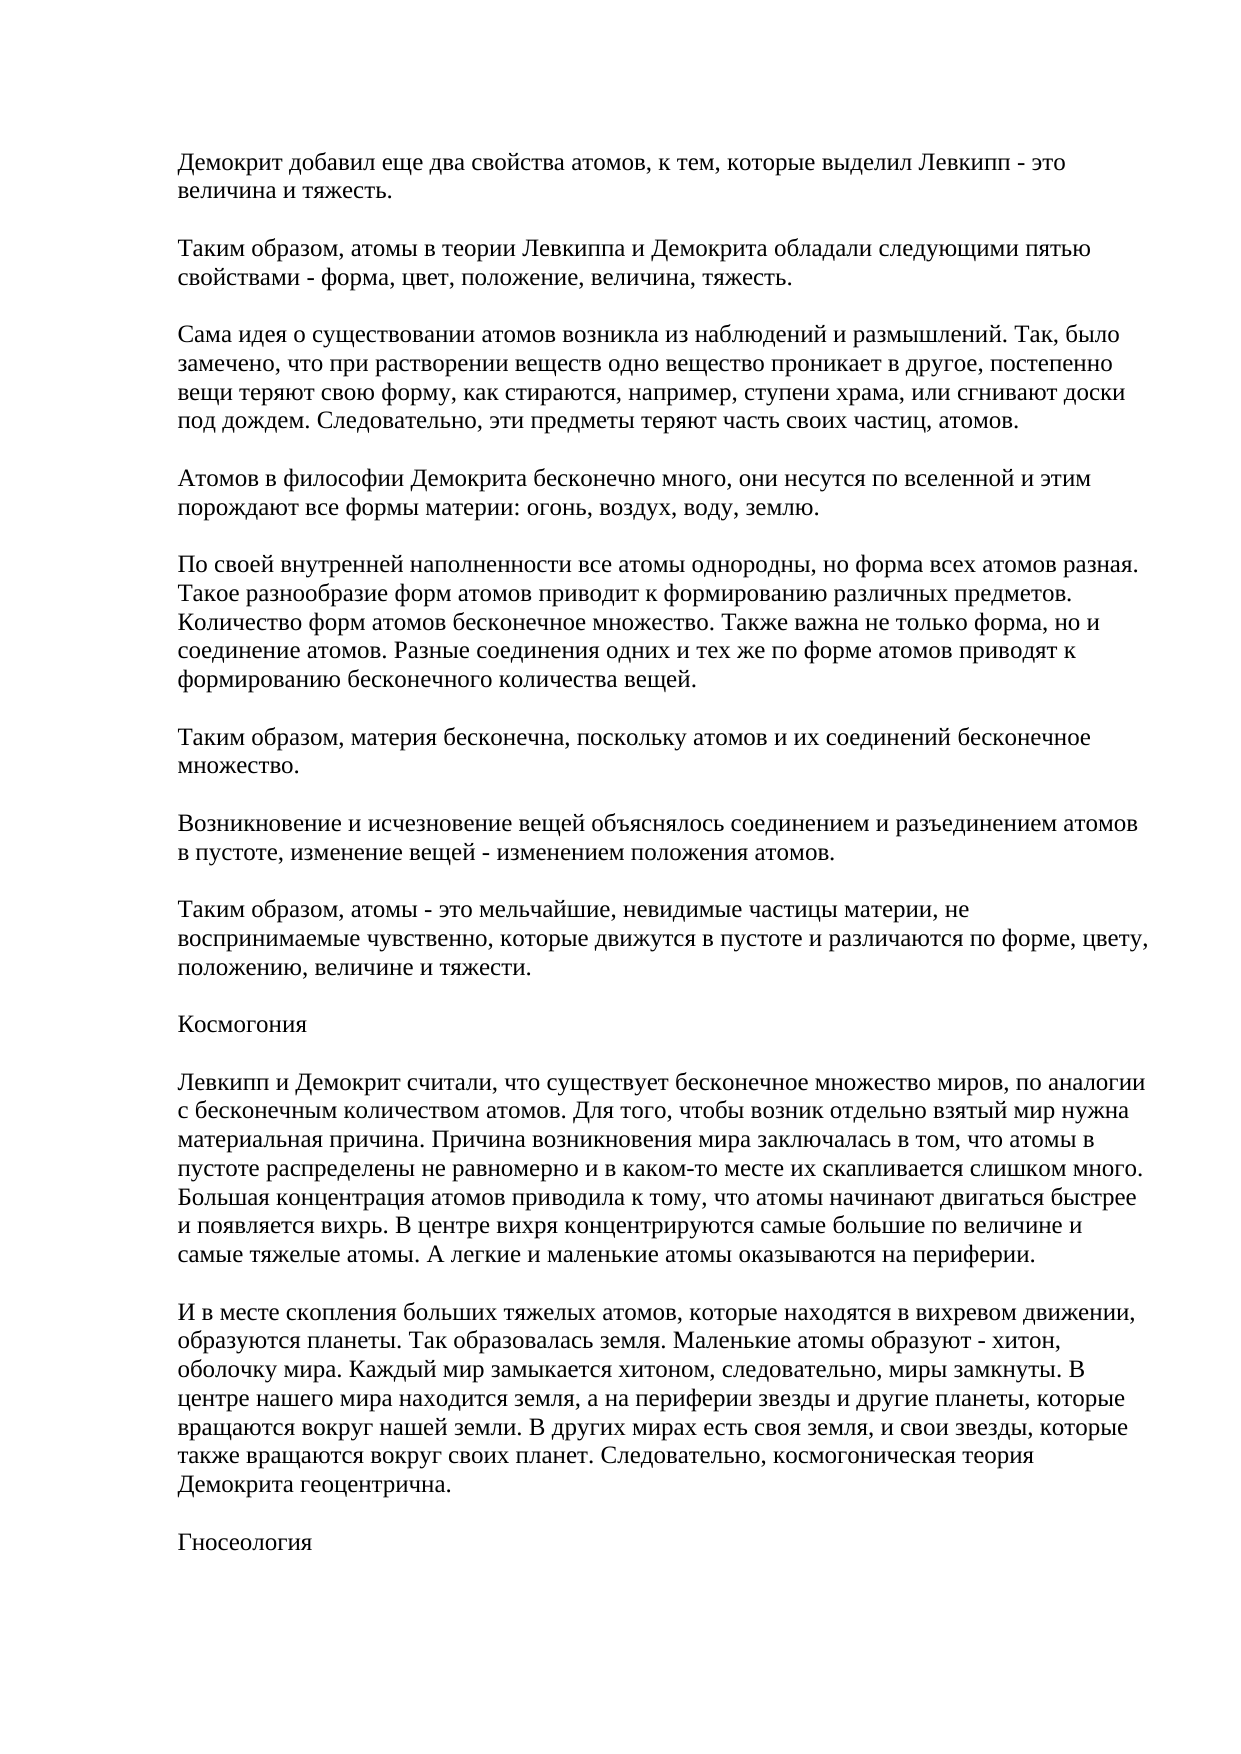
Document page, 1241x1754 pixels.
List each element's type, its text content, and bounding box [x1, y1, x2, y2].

text Возникновение и исчезновение вещей объяснялось соединением и разъединением атомов в пустоте, изменение вещей - изменением положения атомов. [177, 808, 1152, 866]
text Демокрит добавил еще два свойства атомов, к тем, которые выделил Левкипп - это величина и тяжесть. [177, 147, 1152, 204]
text По своей внутренней наполненности все атомы однородны, но форма всех атомов разная. Такое разнообразие форм атомов приводит к формированию различных предметов. Количество форм атомов бесконечное множество. Также важна не только форма, но и соединение атомов. Разные соединения одних и тех же по форме атомов приводят к формированию бесконечного количества вещей. [177, 549, 1152, 693]
text Левкипп и Демокрит считали, что существует бесконечное множество миров, по аналогии с бесконечным количеством атомов. Для того, чтобы возник отдельно взятый мир нужна материальная причина. Причина возникновения мира заключалась в том, что атомы в пустоте распределены не равномерно и в каком-то месте их скапливается слишком много. Большая концентрация атомов приводила к тому, что атомы начинают двигаться быстрее и появляется вихрь. В центре вихря концентрируются самые большие по величине и самые тяжелые атомы. А легкие и маленькие атомы оказываются на периферии. [177, 1067, 1152, 1268]
text Гносеология [177, 1527, 1152, 1556]
text И в месте скопления больших тяжелых атомов, которые находятся в вихревом движении, образуются планеты. Так образовалась земля. Маленькие атомы образуют - хитон, оболочку мира. Каждый мир замыкается хитоном, следовательно, миры замкнуты. В центре нашего мира находится земля, а на периферии звезды и другие планеты, которые вращаются вокруг нашей земли. В других мирах есть своя земля, и свои звезды, которые также вращаются вокруг своих планет. Следовательно, космогоническая теория Демокрита геоцентрична. [177, 1297, 1152, 1498]
text Космогония [177, 1009, 1152, 1038]
text Сама идея о существовании атомов возникла из наблюдений и размышлений. Так, было замечено, что при растворении веществ одно вещество проникает в другое, постепенно вещи теряют свою форму, как стираются, например, ступени храма, или сгнивают доски под дождем. Следовательно, эти предметы теряют часть своих частиц, атомов. [177, 319, 1152, 434]
text Таким образом, материя бесконечна, поскольку атомов и их соединений бесконечное множество. [177, 722, 1152, 779]
text Таким образом, атомы в теории Левкиппа и Демокрита обладали следующими пятью свойствами - форма, цвет, положение, величина, тяжесть. [177, 233, 1152, 291]
text Атомов в философии Демокрита бесконечно много, они несутся по вселенной и этим порождают все формы материи: огонь, воздух, воду, землю. [177, 463, 1152, 521]
text Таким образом, атомы - это мельчайшие, невидимые частицы материи, не воспринимаемые чувственно, которые движутся в пустоте и различаются по форме, цвету, положению, величине и тяжести. [177, 894, 1152, 981]
